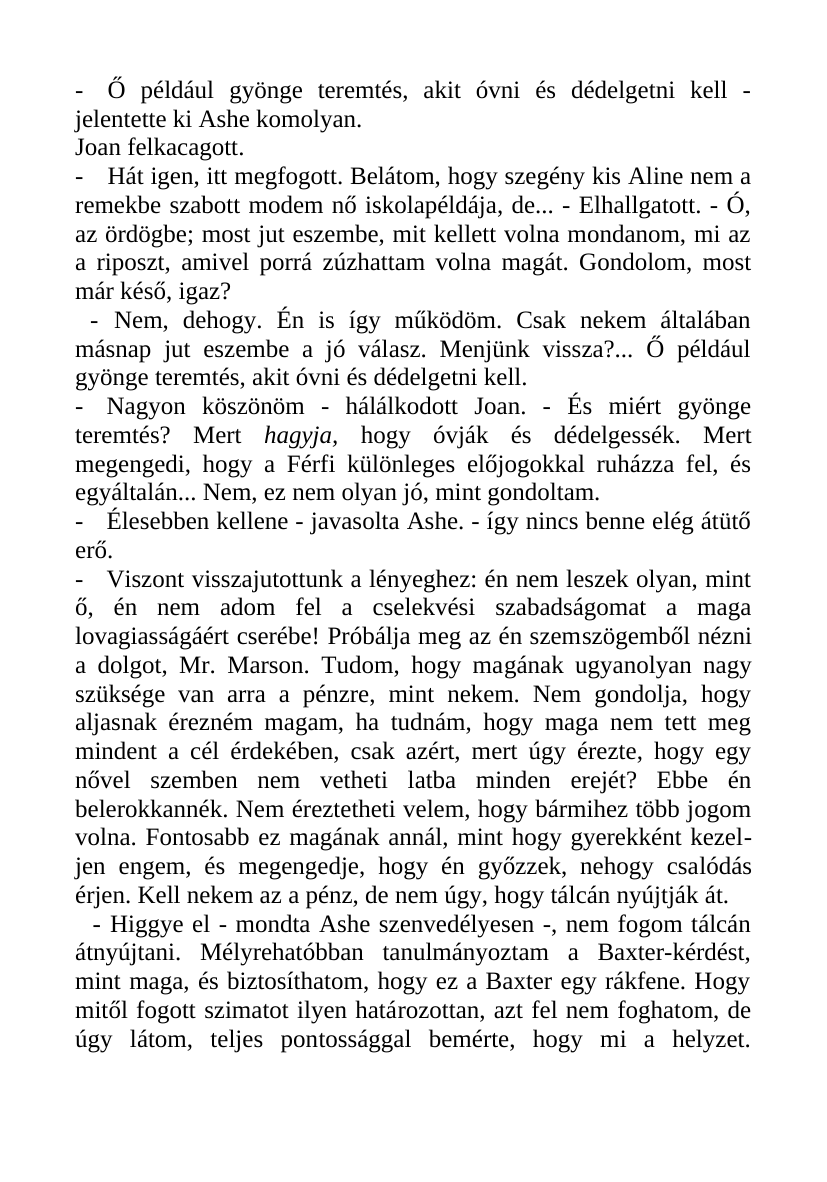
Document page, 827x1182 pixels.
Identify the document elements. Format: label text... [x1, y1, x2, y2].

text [75, 909, 751, 1052]
list Élesebben kellene - javasolta Ashe. - így nincs benne elég átütő erő. [75, 506, 752, 564]
list Viszont visszajutottunk a lényeghez: én nem leszek olyan, mint ő, én nem adom fel a cselekvési szabadságomat a maga lovagiasságáért cserébe! Próbálja meg az én szemszögemből nézni a dolgot, Mr. Marson. Tudom, hogy magának ugyanolyan nagy szüksége van arra a pénzre, mint nekem. Nem gondolja, hogy aljasnak érezném magam, ha tudnám, hogy maga nem tett meg mindent a cél érdekében, csak azért, mert úgy érezte, hogy egy nővel szemben nem vetheti latba minden erejét? Ebbe én belerokkannék. Nem éreztetheti velem, hogy bármihez több jogom volna. Fontosabb ez magának annál, mint hogy gyerekként kezeljen engem, és megengedje, hogy én győzzek, nehogy csalódás érjen. Kell nekem az a pénz, de nem úgy, hogy tálcán nyújtják át. [75, 564, 752, 909]
list Hát igen, itt megfogott. Belátom, hogy szegény kis Aline nem a remekbe szabott modem nő iskolapéldája, de... - Elhallgatott. - Ó, az ördögbe; most jut eszembe, mit kellett volna mondanom, mi az a riposzt, amivel porrá zúzhattam volna magát. Gondolom, most már késő, igaz? [75, 161, 752, 305]
list Ő például gyönge teremtés, akit óvni és dédelgetni kell - jelentette ki Ashe komolyan. [75, 75, 751, 132]
list Nagyon köszönöm - hálálkodott Joan. - És miért gyönge teremtés? Mert hagyja, hogy óvják és dédelgessék. Mert megengedi, hogy a Férfi különleges előjogokkal ruházza fel, és egyáltalán... Nem, ez nem olyan jó, mint gondoltam. [75, 391, 752, 506]
text - Nem, dehogy. Én is így működöm. Csak nekem általában másnap jut eszembe a jó válasz. Menjünk vissza?... Ő például gyönge teremtés, akit óvni és dédelgetni kell. [75, 305, 752, 391]
text Joan felkacagott. [75, 132, 752, 161]
